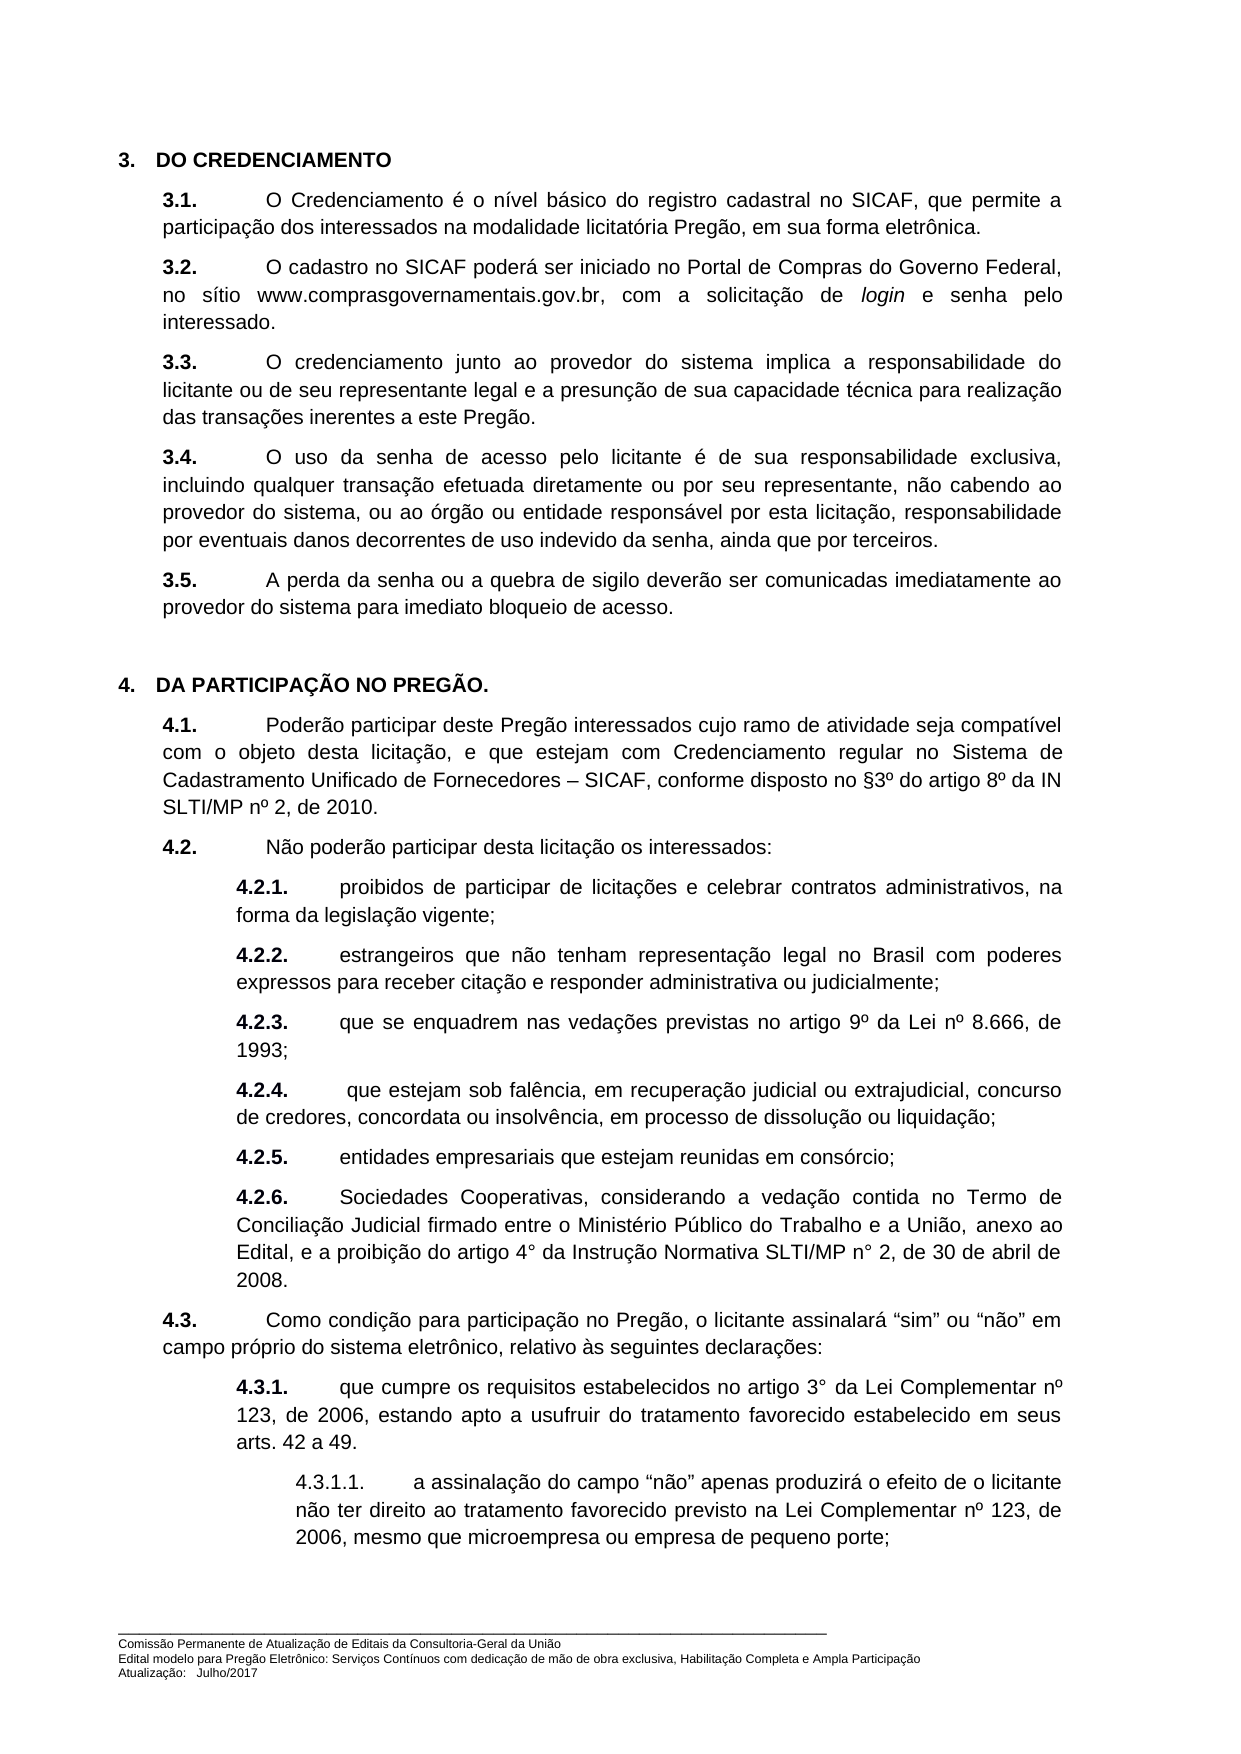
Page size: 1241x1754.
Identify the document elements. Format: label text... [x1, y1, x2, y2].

list DO CREDENCIAMENTO [118, 148, 1064, 172]
list estrangeiros que não tenham representação legal no Brasil com poderes expressos para receber citação e responder administrativa ou judicialmente; [236, 943, 1063, 994]
list que se enquadrem nas vedações previstas no artigo 9º da Lei nº 8.666, de 1993; [236, 1010, 1063, 1062]
list A perda da senha ou a quebra de sigilo deverão ser comunicadas imediatamente ao provedor do sistema para imediato bloqueio de acesso. [162, 568, 1063, 619]
list O cadastro no SICAF poderá ser iniciado no Portal de Compras do Governo Federal, no sítio www.comprasgovernamentais.gov.br, com a solicitação de login e senha pelo interessado. [162, 255, 1063, 334]
list Sociedades Cooperativas, considerando a vedação contida no Termo de Conciliação Judicial firmado entre o Ministério Público do Trabalho e a União, anexo ao Edital, e a proibição do artigo 4° da Instrução Normativa SLTI/MP n° 2, de 30 de abril de 2008. [236, 1185, 1063, 1292]
list que estejam sob falência, em recuperação judicial ou extrajudicial, concurso de credores, concordata ou insolvência, em processo de dissolução ou liquidação; [236, 1078, 1063, 1129]
list a assinalação do campo “não” apenas produzirá o efeito de o licitante não ter direito ao tratamento favorecido previsto na Lei Complementar nº 123, de 2006, mesmo que microempresa ou empresa de pequeno porte; [295, 1470, 1063, 1549]
list O Credenciamento é o nível básico do registro cadastral no SICAF, que permite a participação dos interessados na modalidade licitatória Pregão, em sua forma eletrônica. [162, 188, 1063, 239]
list entidades empresariais que estejam reunidas em consórcio; [236, 1145, 1063, 1169]
list Poderão participar deste Pregão interessados cujo ramo de atividade seja compatível com o objeto desta licitação, e que estejam com Credenciamento regular no Sistema de Cadastramento Unificado de Fornecedores – SICAF, conforme disposto no §3º do artigo 8º da IN SLTI/MP nº 2, de 2010. [162, 713, 1063, 819]
list que cumpre os requisitos estabelecidos no artigo 3° da Lei Complementar nº 123, de 2006, estando apto a usufruir do tratamento favorecido estabelecido em seus arts. 42 a 49. [236, 1375, 1063, 1454]
list proibidos de participar de licitações e celebrar contratos administrativos, na forma da legislação vigente; [236, 875, 1063, 927]
list Como condição para participação no Pregão, o licitante assinalará “sim” ou “não” em campo próprio do sistema eletrônico, relativo às seguintes declarações: [162, 1308, 1063, 1359]
list O credenciamento junto ao provedor do sistema implica a responsabilidade do licitante ou de seu representante legal e a presunção de sua capacidade técnica para realização das transações inerentes a este Pregão. [162, 350, 1063, 429]
list DA PARTICIPAÇÃO NO PREGÃO. [118, 673, 1064, 697]
list Não poderão participar desta licitação os interessados: [162, 835, 1063, 859]
list O uso da senha de acesso pelo licitante é de sua responsabilidade exclusiva, incluindo qualquer transação efetuada diretamente ou por seu representante, não cabendo ao provedor do sistema, ou ao órgão ou entidade responsável por esta licitação, responsabilidade por eventuais danos decorrentes de uso indevido da senha, ainda que por terceiros. [162, 445, 1063, 552]
